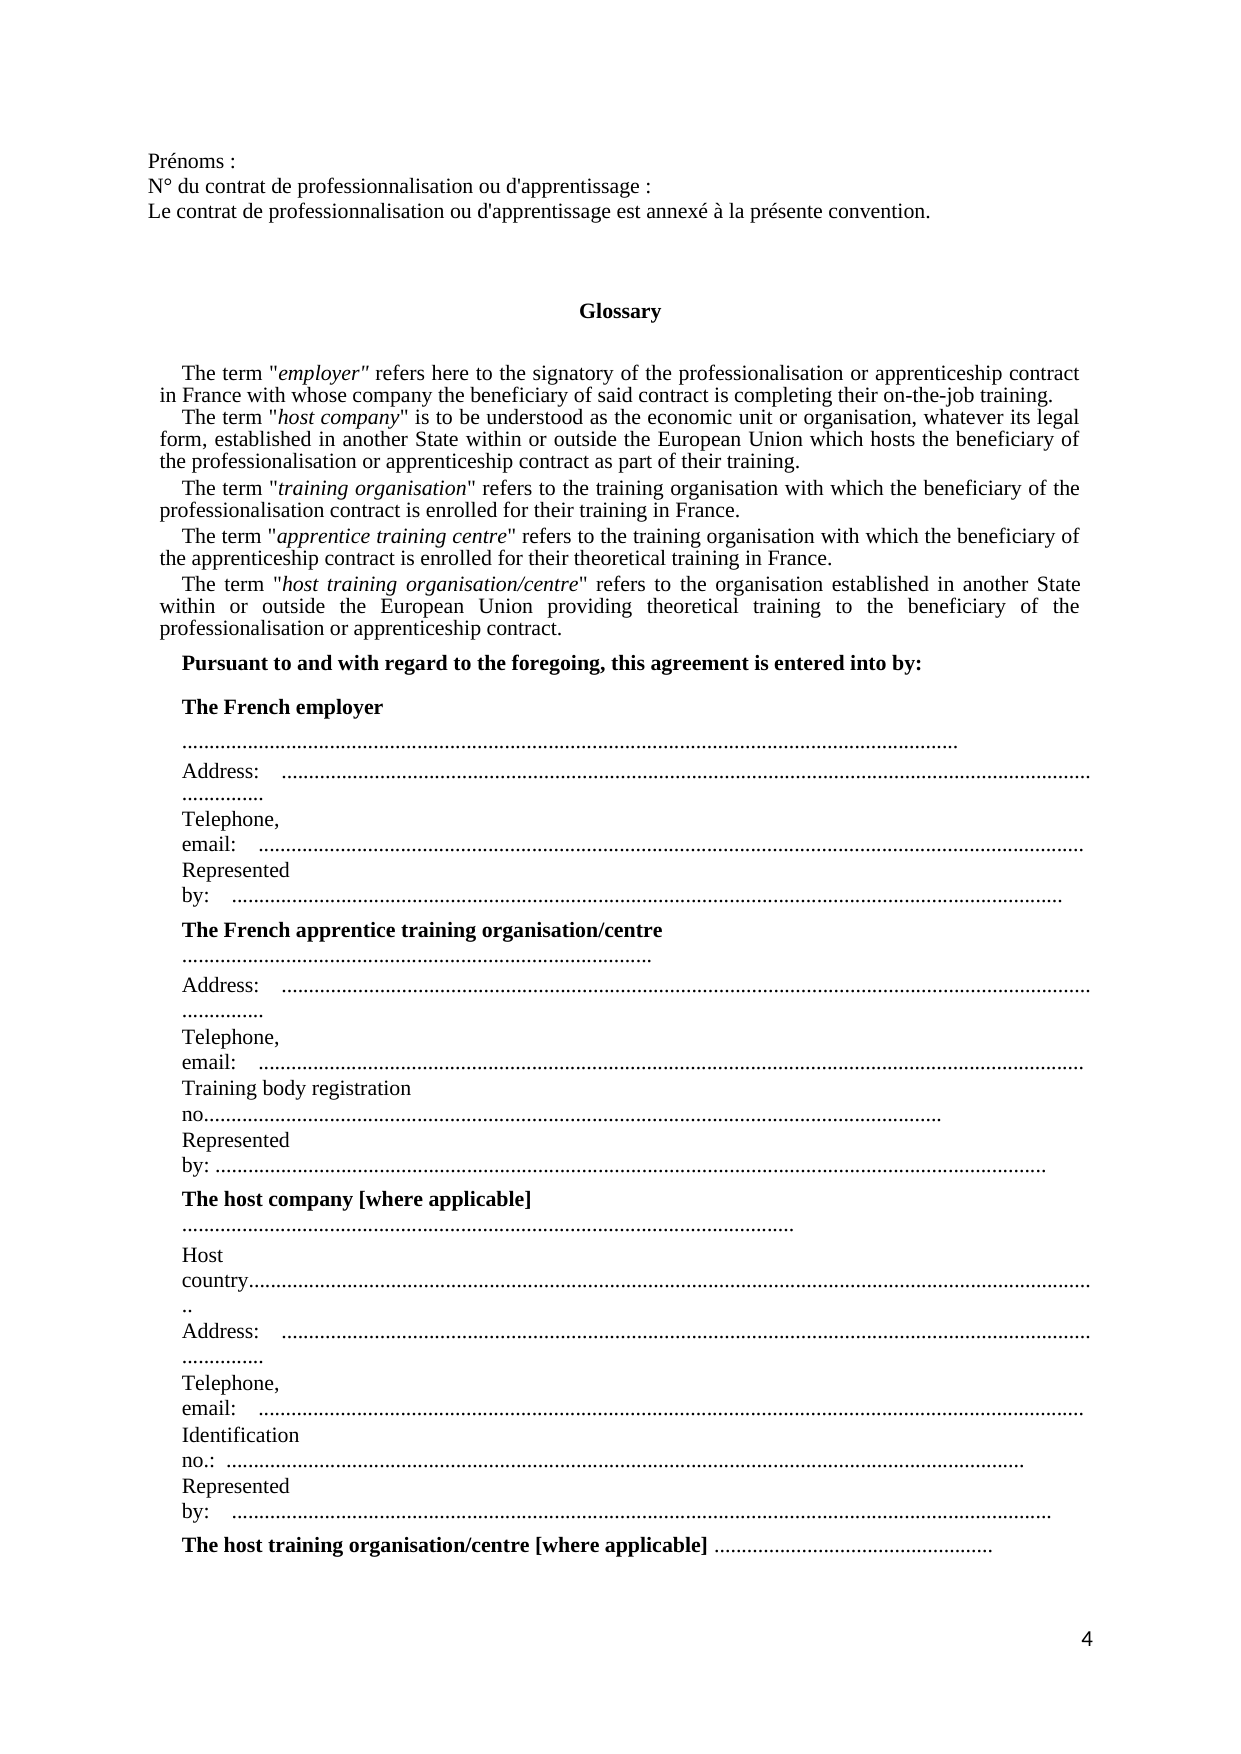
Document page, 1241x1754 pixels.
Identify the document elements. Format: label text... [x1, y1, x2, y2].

text The term "employer" refers here to the signatory of the professionalisation or apprenticeship contract in France with whose company the beneficiary of said contract is completing their on-the-job training. [159, 363, 1081, 407]
text The term "training organisation" refers to the training organisation with which the beneficiary of the professionalisation contract is enrolled for their training in France. [159, 478, 1081, 522]
text The French apprentice training organisation/centre ...................................................................................... [182, 917, 1093, 967]
text Training body registration no....................................................................................................................................... [182, 1075, 1093, 1126]
text The French employer .............................................................................................................................................. [182, 694, 1093, 753]
text Pursuant to and with regard to the foregoing, this agreement is entered into by: [182, 650, 1093, 675]
text The host training organisation/centre [where applicable] ................................................... [182, 1532, 1093, 1558]
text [148, 148, 1093, 223]
text The term "host company" is to be understood as the economic unit or organisation, whatever its legal form, established in another State within or outside the European Union which hosts the beneficiary of the professionalisation or apprenticeship contract as part of their training. [159, 407, 1081, 474]
text The term "apprentice training centre" refers to the training organisation with which the beneficiary of the apprenticeship contract is enrolled for their theoretical training in France. [159, 526, 1081, 570]
text Represented by: ........................................................................................................................................................ [182, 857, 1093, 908]
text Represented by: ........................................................................................................................................................ [182, 1127, 1093, 1177]
text The term "host training organisation/centre" refers to the organisation established in another State within or outside the European Union providing theoretical training to the beneficiary of the professionalisation or apprenticeship contract. [159, 574, 1081, 641]
text The host company [where applicable] ................................................................................................................ [182, 1186, 1093, 1237]
text Glossary [148, 298, 1093, 324]
